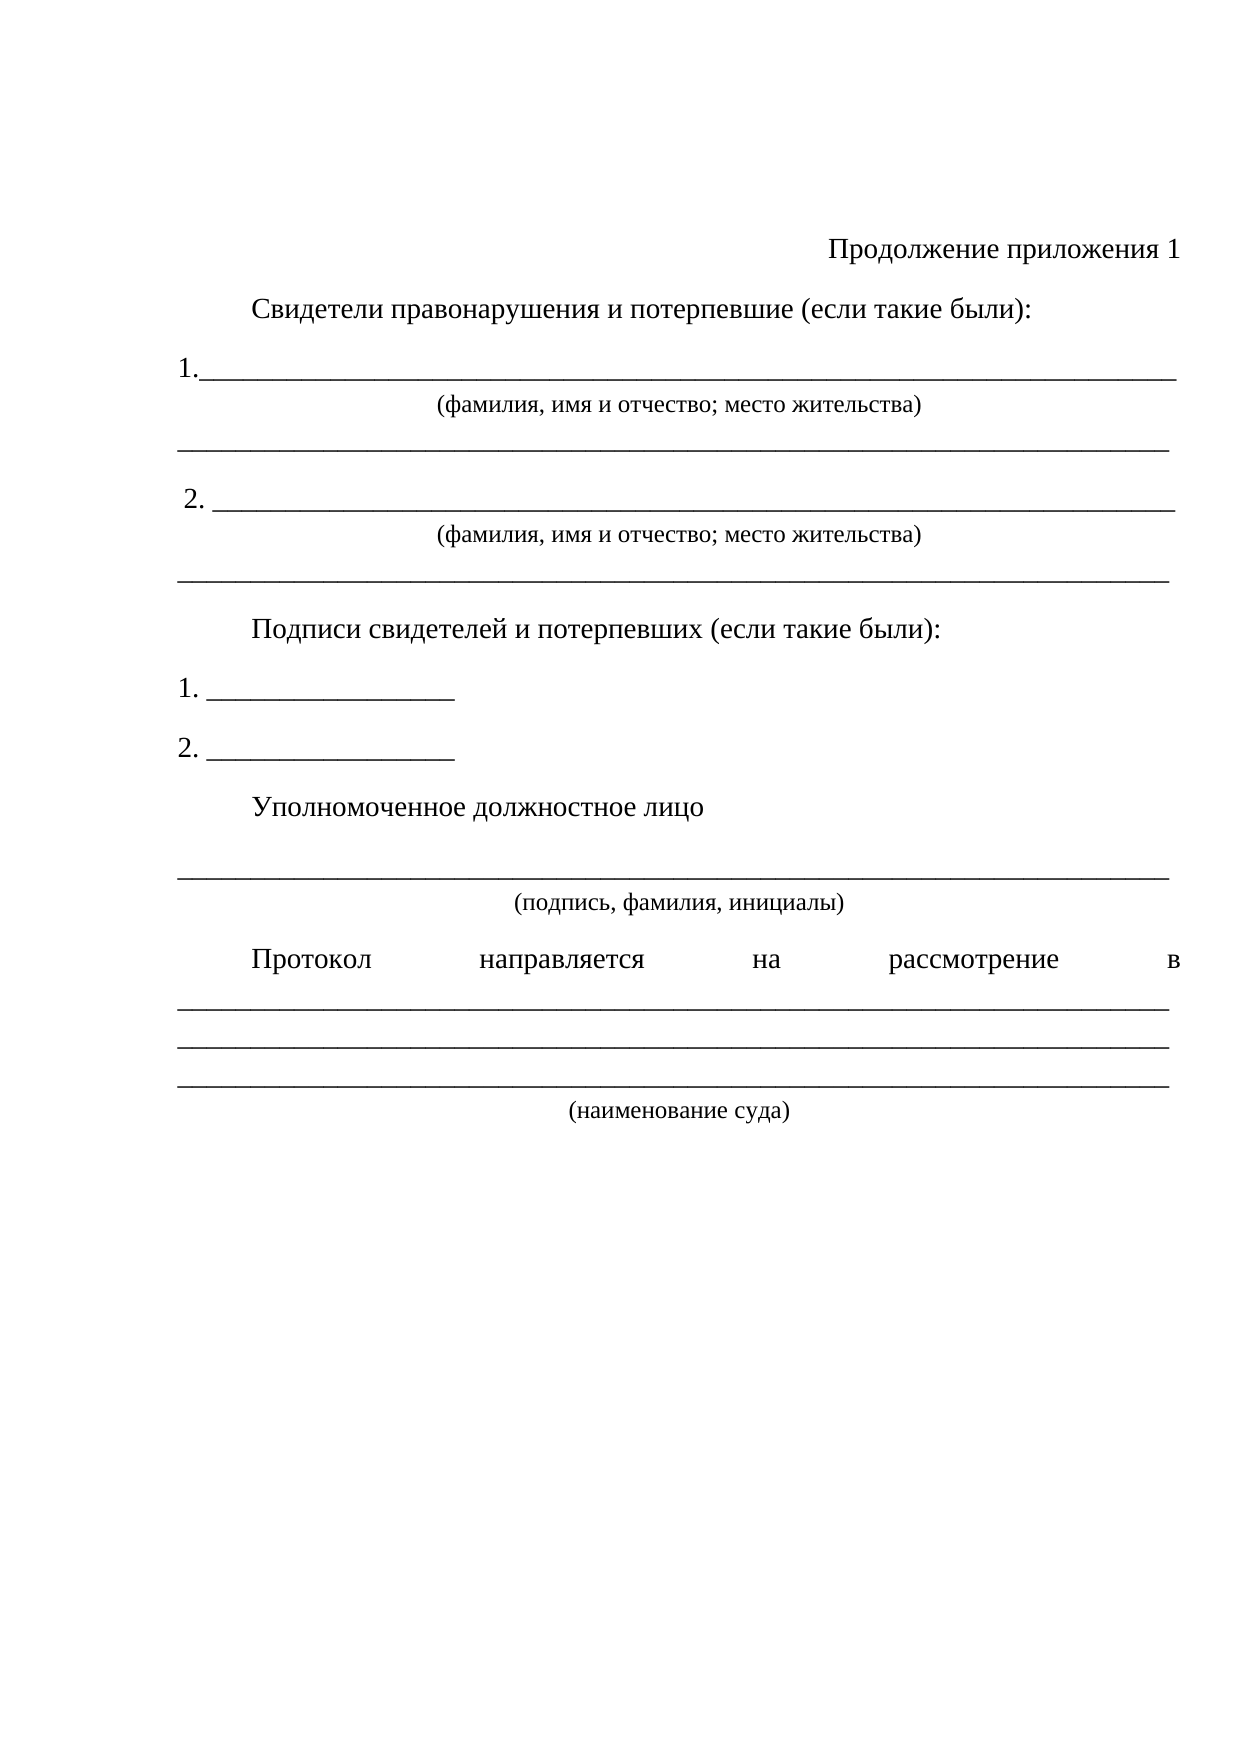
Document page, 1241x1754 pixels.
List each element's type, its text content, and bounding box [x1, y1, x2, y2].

text 2. _________________ [177, 730, 1181, 763]
text ____________________________________________________________________ [177, 1057, 1181, 1090]
text Продолжение приложения 1 [177, 231, 1181, 265]
text ____________________________________________________________________ [177, 422, 1181, 455]
text Уполномоченное должностное лицо [177, 789, 1181, 823]
text ____________________________________________________________________ [177, 552, 1181, 585]
text Протокол направляется на рассмотрение в ____________________________________________________________________ [177, 941, 1181, 1013]
text 1.___________________________________________________________________ [177, 350, 1181, 384]
text ____________________________________________________________________ [177, 1018, 1181, 1052]
text Свидетели правонарушения и потерпевшие (если такие были): [177, 291, 1181, 324]
text (фамилия, имя и отчество; место жительства) [177, 389, 1181, 417]
text 1. _________________ [177, 671, 1181, 704]
text (наименование суда) [177, 1095, 1181, 1124]
text 2. __________________________________________________________________ (фамилия, имя и отчество; место жительства) [177, 481, 1181, 548]
text (подпись, фамилия, инициалы) [177, 887, 1181, 916]
text Подписи свидетелей и потерпевших (если такие были): [177, 611, 1181, 645]
text ____________________________________________________________________ [177, 849, 1181, 882]
